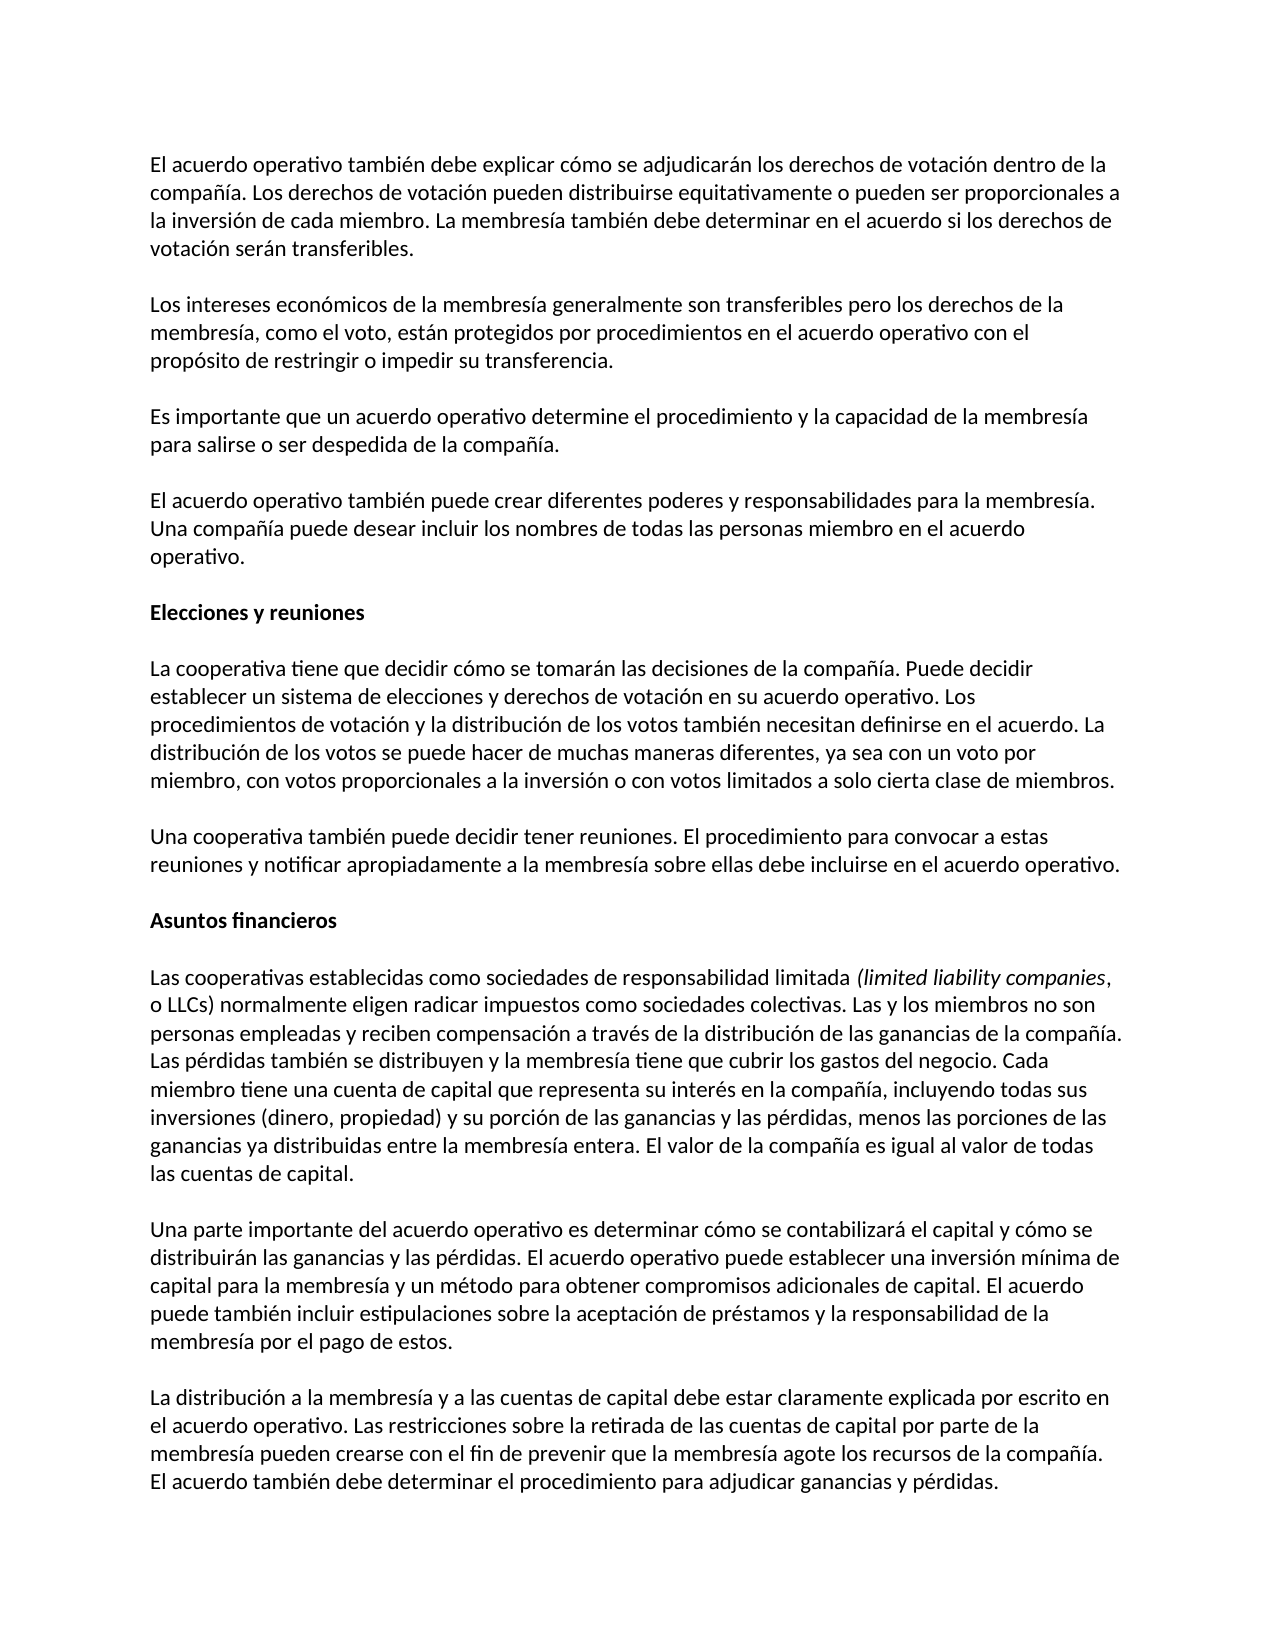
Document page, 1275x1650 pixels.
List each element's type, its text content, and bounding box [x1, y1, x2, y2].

text La distribución a la membresía y a las cuentas de capital debe estar claramente explicada por escrito en el acuerdo operativo. Las restricciones sobre la retirada de las cuentas de capital por parte de la membresía pueden crearse con el fin de prevenir que la membresía agote los recursos de la compañía. El acuerdo también debe determinar el procedimiento para adjudicar ganancias y pérdidas. [150, 1383, 1125, 1495]
text Asuntos financieros [150, 907, 1125, 934]
text El acuerdo operativo también debe explicar cómo se adjudicarán los derechos de votación dentro de la compañía. Los derechos de votación pueden distribuirse equitativamente o pueden ser proporcionales a la inversión de cada miembro. La membresía también debe determinar en el acuerdo si los derechos de votación serán transferibles. [150, 150, 1125, 262]
text Elecciones y reuniones [150, 598, 1125, 626]
text Es importante que un acuerdo operativo determine el procedimiento y la capacidad de la membresía para salirse o ser despedida de la compañía. [150, 402, 1125, 458]
text Una cooperativa también puede decidir tener reuniones. El procedimiento para convocar a estas reuniones y notificar apropiadamente a la membresía sobre ellas debe incluirse en el acuerdo operativo. [150, 822, 1125, 878]
text El acuerdo operativo también puede crear diferentes poderes y responsabilidades para la membresía. Una compañía puede desear incluir los nombres de todas las personas miembro en el acuerdo operativo. [150, 486, 1125, 570]
text Las cooperativas establecidas como sociedades de responsabilidad limitada (limited liability companies, o LLCs) normalmente eligen radicar impuestos como sociedades colectivas. Las y los miembros no son personas empleadas y reciben compensación a través de la distribución de las ganancias de la compañía. Las pérdidas también se distribuyen y la membresía tiene que cubrir los gastos del negocio. Cada miembro tiene una cuenta de capital que representa su interés en la compañía, incluyendo todas sus inversiones (dinero, propiedad) y su porción de las ganancias y las pérdidas, menos las porciones de las ganancias ya distribuidas entre la membresía entera. El valor de la compañía es igual al valor de todas las cuentas de capital. [150, 963, 1125, 1187]
text La cooperativa tiene que decidir cómo se tomarán las decisiones de la compañía. Puede decidir establecer un sistema de elecciones y derechos de votación en su acuerdo operativo. Los procedimientos de votación y la distribución de los votos también necesitan definirse en el acuerdo. La distribución de los votos se puede hacer de muchas maneras diferentes, ya sea con un voto por miembro, con votos proporcionales a la inversión o con votos limitados a solo cierta clase de miembros. [150, 654, 1125, 794]
text Los intereses económicos de la membresía generalmente son transferibles pero los derechos de la membresía, como el voto, están protegidos por procedimientos en el acuerdo operativo con el propósito de restringir o impedir su transferencia. [150, 290, 1125, 374]
text Una parte importante del acuerdo operativo es determinar cómo se contabilizará el capital y cómo se distribuirán las ganancias y las pérdidas. El acuerdo operativo puede establecer una inversión mínima de capital para la membresía y un método para obtener compromisos adicionales de capital. El acuerdo puede también incluir estipulaciones sobre la aceptación de préstamos y la responsabilidad de la membresía por el pago de estos. [150, 1215, 1125, 1355]
